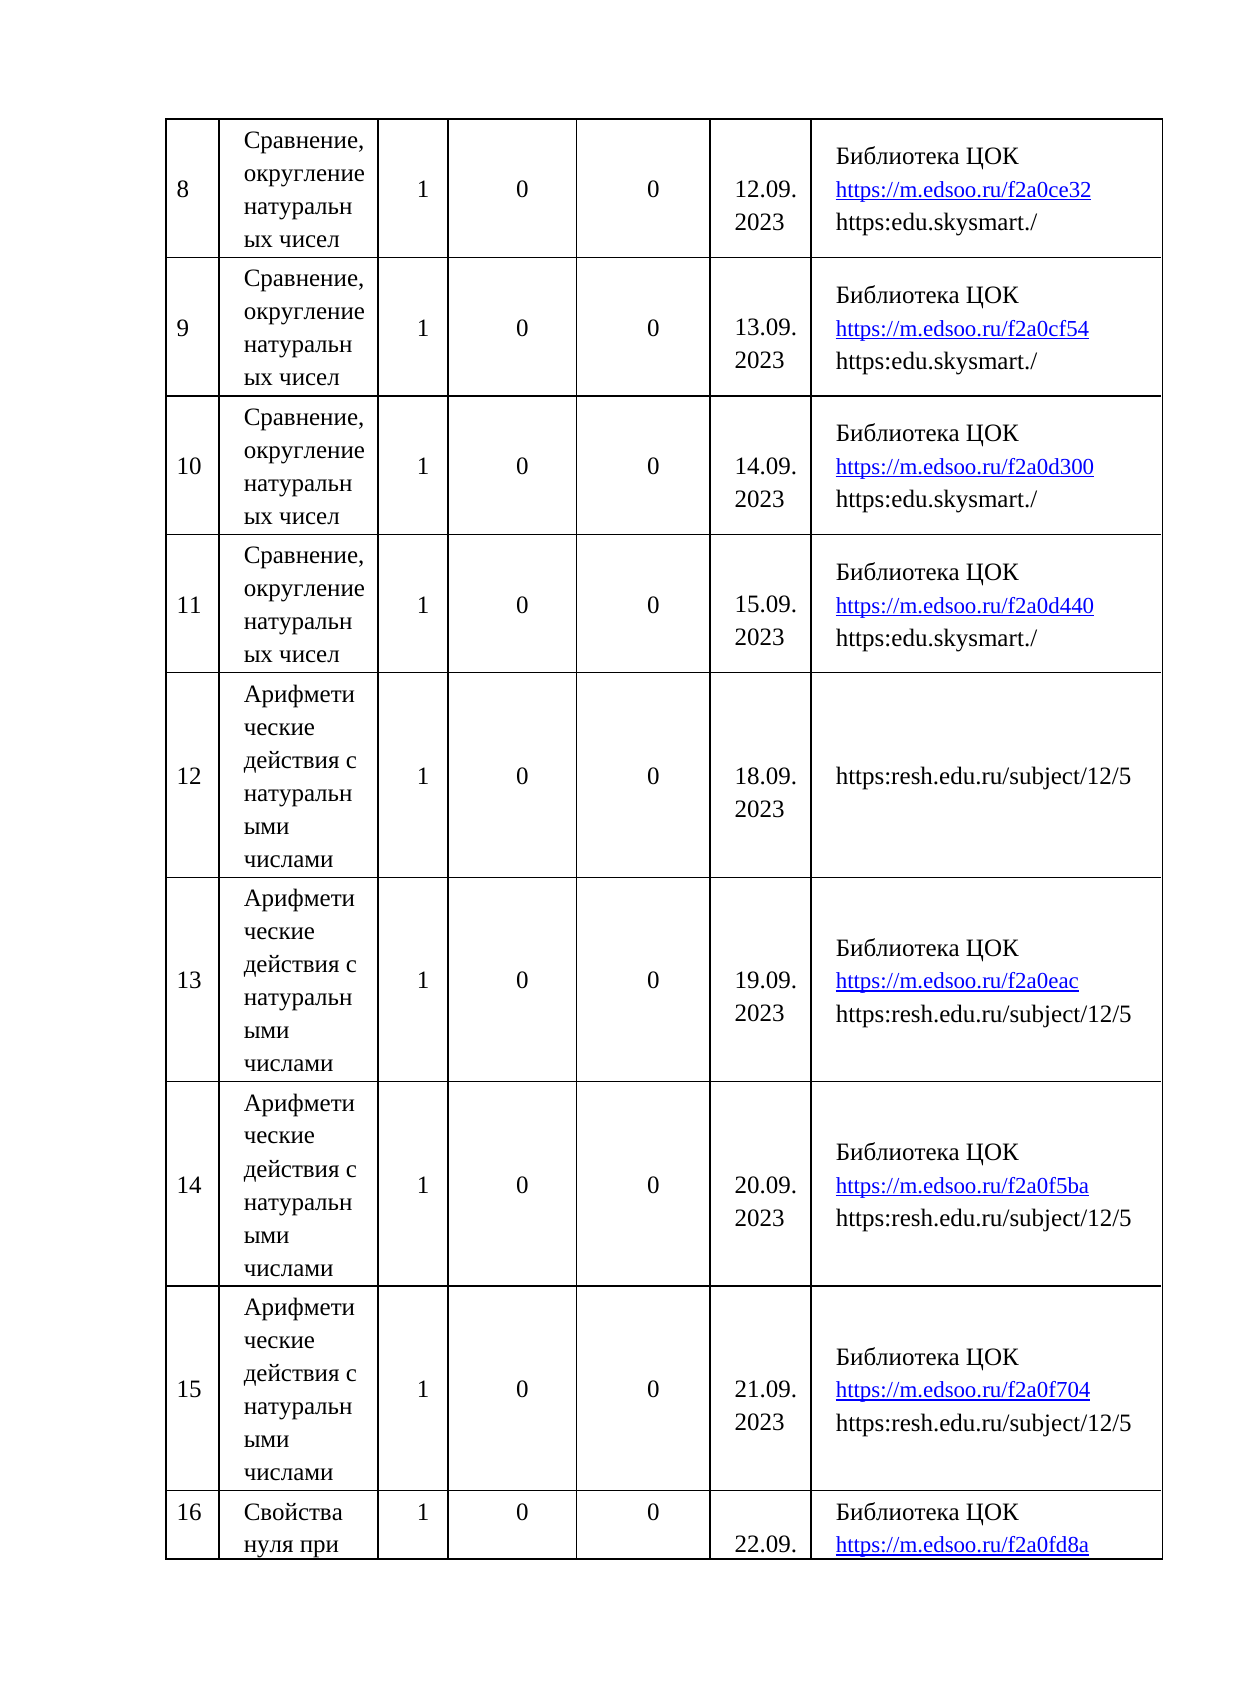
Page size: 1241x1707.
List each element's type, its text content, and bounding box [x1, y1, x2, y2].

table_cell Библиотека ЦОК https://m.edsoo.ru/f2a0eac https:resh.edu.ru/subject/12/5 [812, 876, 1162, 1081]
table_cell Арифметические действия с натуральными числами [220, 1082, 377, 1285]
table_cell Сравнение, округление натуральных чисел [220, 120, 377, 257]
table_cell 14.09.2023 [711, 397, 810, 533]
table_cell 15 [167, 1287, 218, 1490]
table_cell 13 [167, 878, 218, 1081]
table_cell 0 [577, 1287, 709, 1490]
table_cell Библиотека ЦОК https://m.edsoo.ru/f2a0ce32 https:edu.skysmart./ [812, 120, 1162, 257]
table_cell 16 [167, 1491, 218, 1558]
table_cell 13.09.2023 [711, 258, 810, 395]
table_cell Сравнение, округление натуральных чисел [220, 535, 377, 672]
table_cell 22.09.2023 [711, 1491, 810, 1558]
table_cell 1 [379, 1491, 447, 1558]
table_cell 0 [449, 673, 576, 876]
table_cell 0 [449, 1287, 576, 1490]
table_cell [812, 1490, 1162, 1558]
table_cell 0 [449, 258, 576, 395]
table_cell 19.09.2023 [711, 878, 810, 1081]
table_cell 0 [577, 673, 709, 876]
table_cell 1 [379, 1287, 447, 1490]
table_cell Библиотека ЦОК https://m.edsoo.ru/f2a0cf54 https:edu.skysmart./ [812, 257, 1162, 395]
table_cell 1 [379, 878, 447, 1081]
table_cell 1 [379, 535, 447, 672]
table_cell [220, 1491, 377, 1558]
table_cell https:resh.edu.ru/subject/12/5 [812, 672, 1162, 876]
table_cell Арифметические действия с натуральными числами [220, 673, 377, 876]
table_cell 0 [449, 1491, 576, 1558]
table_cell 18.09.2023 [711, 673, 810, 876]
table_cell 8 [167, 120, 218, 257]
table_cell Арифметические действия с натуральными числами [220, 878, 377, 1081]
table_cell 0 [577, 878, 709, 1081]
table_cell 1 [379, 120, 447, 257]
table_cell 0 [577, 1082, 709, 1285]
table_cell Библиотека ЦОК https://m.edsoo.ru/f2a0f704 https:resh.edu.ru/subject/12/5 [812, 1285, 1162, 1490]
table_cell 1 [379, 673, 447, 876]
table_cell 0 [449, 1082, 576, 1285]
table_cell 0 [577, 535, 709, 672]
table_cell 15.09.2023 [711, 535, 810, 672]
table_cell 9 [167, 258, 218, 395]
table_cell 12 [167, 673, 218, 876]
table_cell 0 [577, 258, 709, 395]
table_cell Библиотека ЦОК https://m.edsoo.ru/f2a0f5ba https:resh.edu.ru/subject/12/5 [812, 1081, 1162, 1285]
table_cell 0 [449, 397, 576, 533]
table_cell 10 [167, 397, 218, 533]
table_cell Сравнение, округление натуральных чисел [220, 258, 377, 395]
table_cell 14 [167, 1082, 218, 1285]
table_cell 0 [449, 535, 576, 672]
table_cell Библиотека ЦОК https://m.edsoo.ru/f2a0d300 https:edu.skysmart./ [812, 395, 1162, 533]
table_cell 0 [577, 120, 709, 257]
table_cell 1 [379, 258, 447, 395]
table_cell 11 [167, 535, 218, 672]
table_cell 21.09.2023 [711, 1287, 810, 1490]
table_cell Библиотека ЦОК https://m.edsoo.ru/f2a0d440 https:edu.skysmart./ [812, 534, 1162, 672]
table_cell Арифметические действия с натуральными числами [220, 1287, 377, 1490]
table_cell 12.09.2023 [711, 120, 810, 257]
table_cell Сравнение, округление натуральных чисел [220, 397, 377, 533]
table_cell 0 [577, 397, 709, 533]
table_cell 0 [449, 878, 576, 1081]
table_cell 1 [379, 397, 447, 533]
table_cell 0 [449, 120, 576, 257]
table_cell 1 [379, 1082, 447, 1285]
table_cell 20.09.2023 [711, 1082, 810, 1285]
table_cell 0 [577, 1491, 709, 1558]
